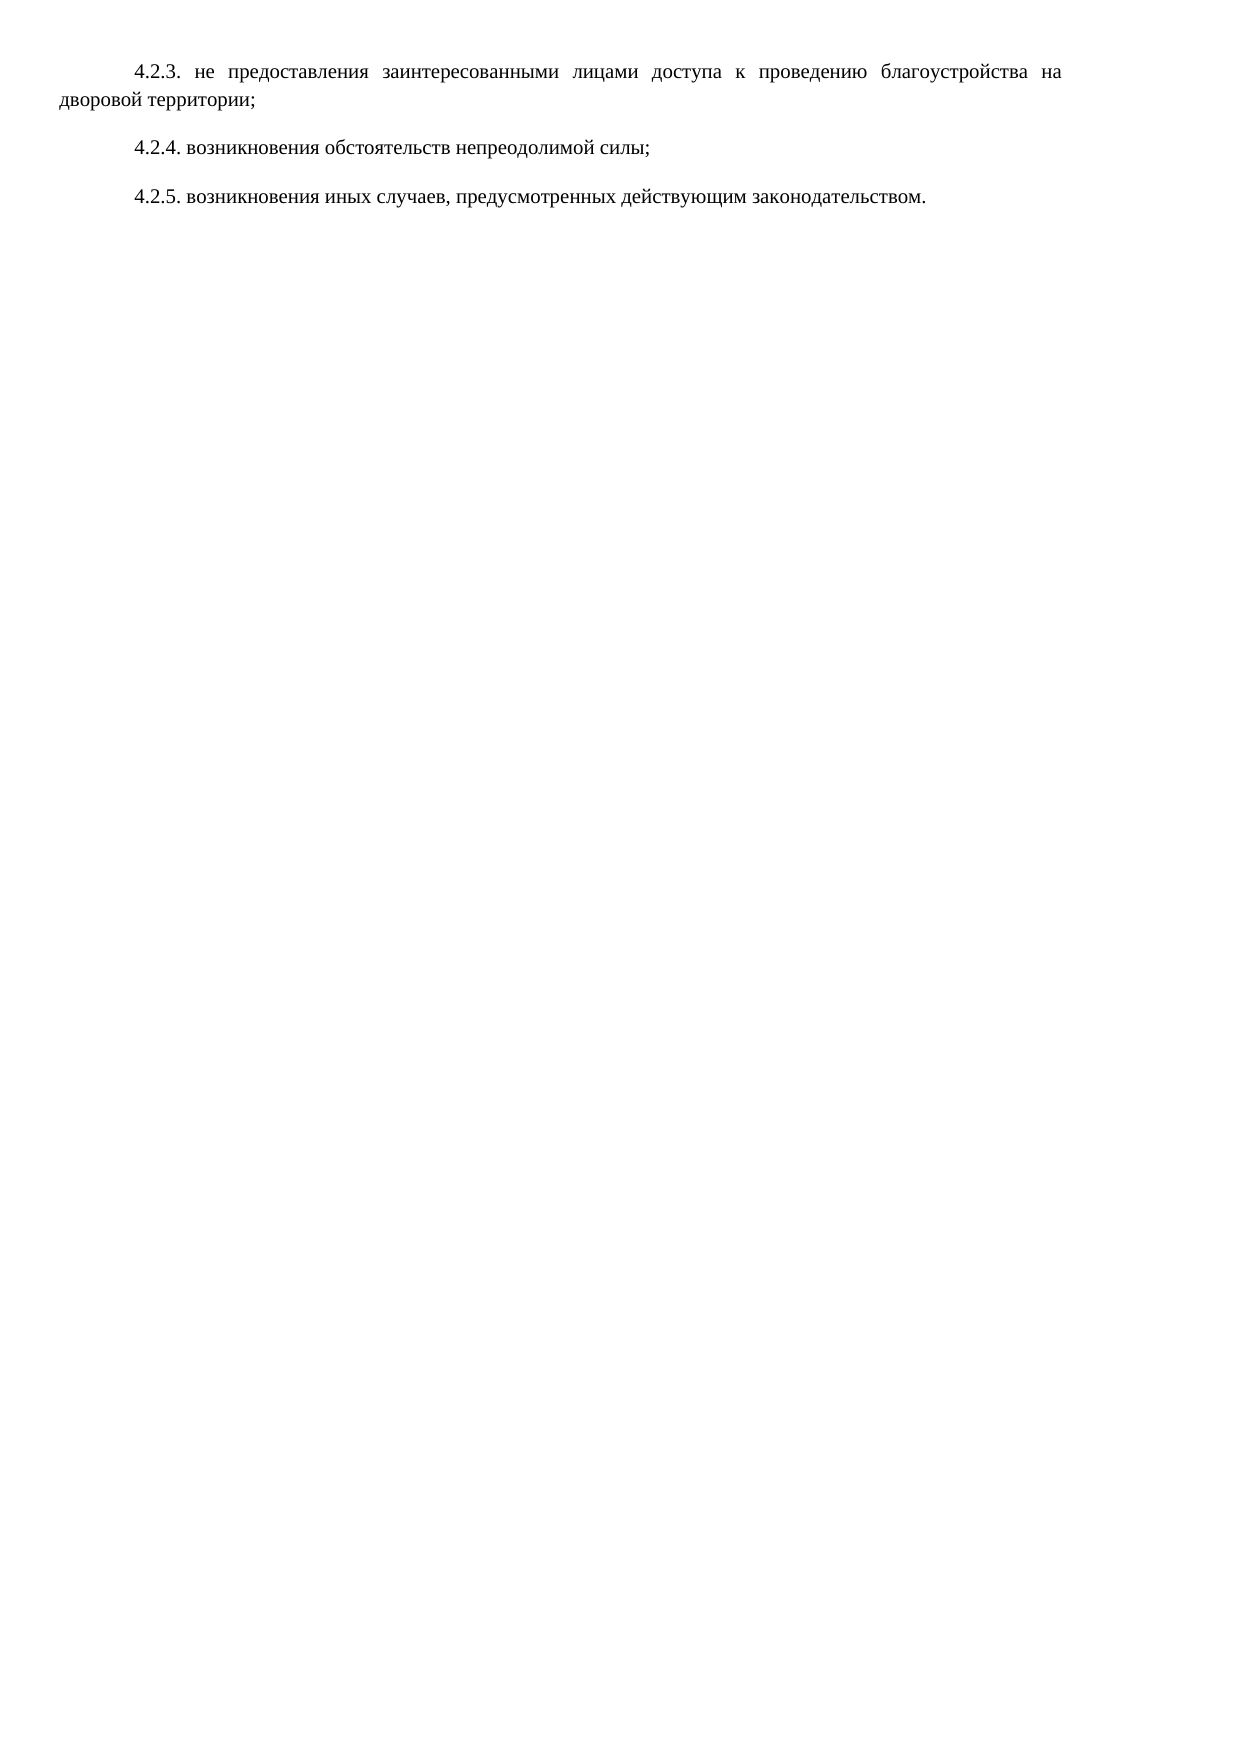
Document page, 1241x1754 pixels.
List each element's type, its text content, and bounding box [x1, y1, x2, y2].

text 4.2.4. возникновения обстоятельств непреодолимой силы; [59, 135, 1063, 159]
text 4.2.3. не предоставления заинтересованными лицами доступа к проведению благоустройства на дворовой территории; [59, 59, 1063, 111]
text 4.2.5. возникновения иных случаев, предусмотренных действующим законодательством. [59, 183, 1063, 208]
